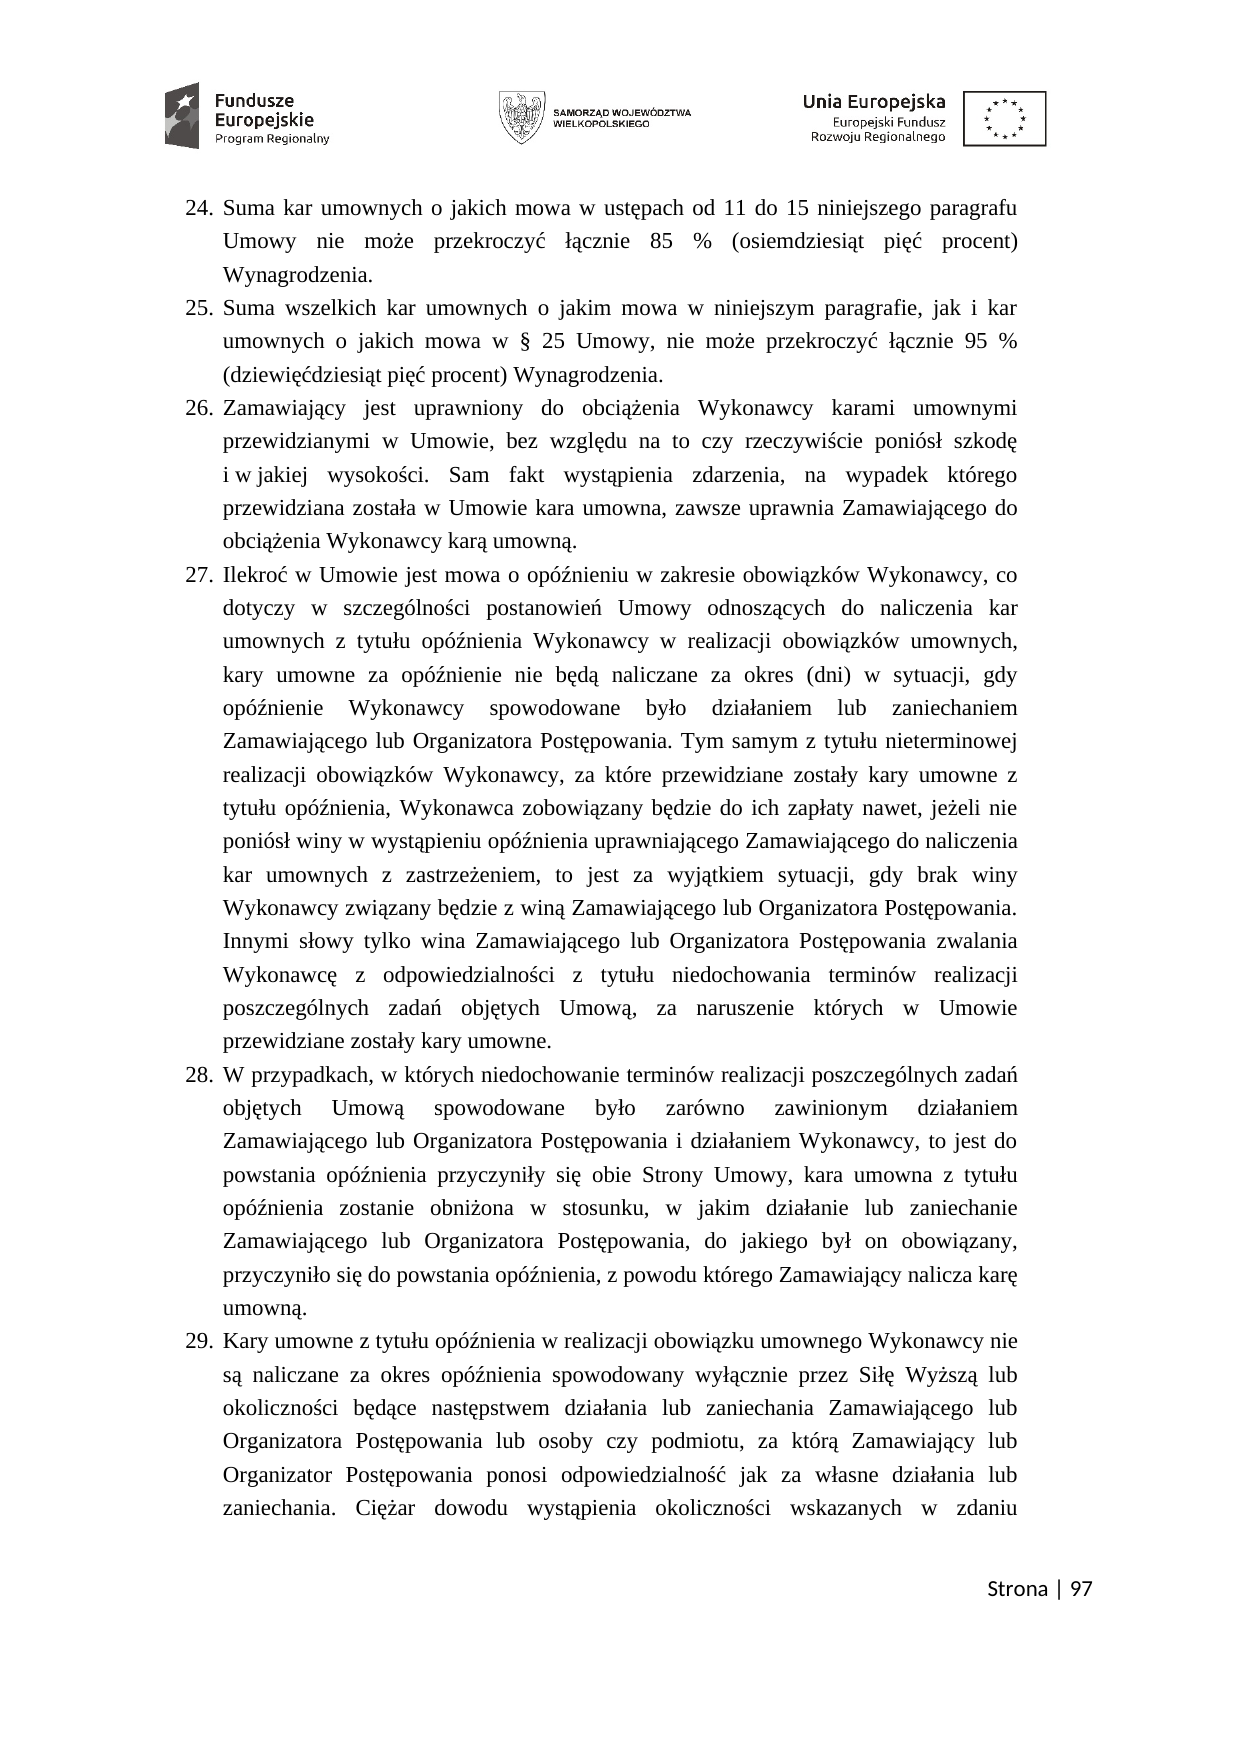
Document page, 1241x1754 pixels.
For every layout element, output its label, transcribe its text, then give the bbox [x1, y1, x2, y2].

list Suma wszelkich kar umownych o jakim mowa w niniejszym paragrafie, jak i kar umownych o jakich mowa w § 25 Umowy, nie może przekroczyć łącznie 95 % (dziewięćdziesiąt pięć procent) Wynagrodzenia. [185, 287, 1019, 387]
list W przypadkach, w których niedochowanie terminów realizacji poszczególnych zadań objętych Umową spowodowane było zarówno zawinionym działaniem Zamawiającego lub Organizatora Postępowania i działaniem Wykonawcy, to jest do powstania opóźnienia przyczyniły się obie Strony Umowy, kara umowna z tytułu opóźnienia zostanie obniżona w stosunku, w jakim działanie lub zaniechanie Zamawiającego lub Organizatora Postępowania, do jakiego był on obowiązany, przyczyniło się do powstania opóźnienia, z powodu którego Zamawiający nalicza karę umowną. [185, 1054, 1019, 1321]
list Zamawiający jest uprawniony do obciążenia Wykonawcy karami umownymi przewidzianymi w Umowie, bez względu na to czy rzeczywiście poniósł szkodę i w jakiej wysokości. Sam fakt wystąpienia zdarzenia, na wypadek którego przewidziana została w Umowie kara umowna, zawsze uprawnia Zamawiającego do obciążenia Wykonawcy karą umowną. [185, 387, 1019, 554]
list Suma kar umownych o jakich mowa w ustępach od 11 do 15 niniejszego paragrafu Umowy nie może przekroczyć łącznie 85 % (osiemdziesiąt pięć procent) Wynagrodzenia. [185, 187, 1019, 287]
list Ilekroć w Umowie jest mowa o opóźnieniu w zakresie obowiązków Wykonawcy, co dotyczy w szczególności postanowień Umowy odnoszących do naliczenia kar umownych z tytułu opóźnienia Wykonawcy w realizacji obowiązków umownych, kary umowne za opóźnienie nie będą naliczane za okres (dni) w sytuacji, gdy opóźnienie Wykonawcy spowodowane było działaniem lub zaniechaniem Zamawiającego lub Organizatora Postępowania. Tym samym z tytułu nieterminowej realizacji obowiązków Wykonawcy, za które przewidziane zostały kary umowne z tytułu opóźnienia, Wykonawca zobowiązany będzie do ich zapłaty nawet, jeżeli nie poniósł winy w wystąpieniu opóźnienia uprawniającego Zamawiającego do naliczenia kar umownych z zastrzeżeniem, to jest za wyjątkiem sytuacji, gdy brak winy Wykonawcy związany będzie z winą Zamawiającego lub Organizatora Postępowania. Innymi słowy tylko wina Zamawiającego lub Organizatora Postępowania zwalania Wykonawcę z odpowiedzialności z tytułu niedochowania terminów realizacji poszczególnych zadań objętych Umową, za naruszenie których w Umowie przewidziane zostały kary umowne. [185, 554, 1019, 1054]
picture [147, 73, 1064, 163]
